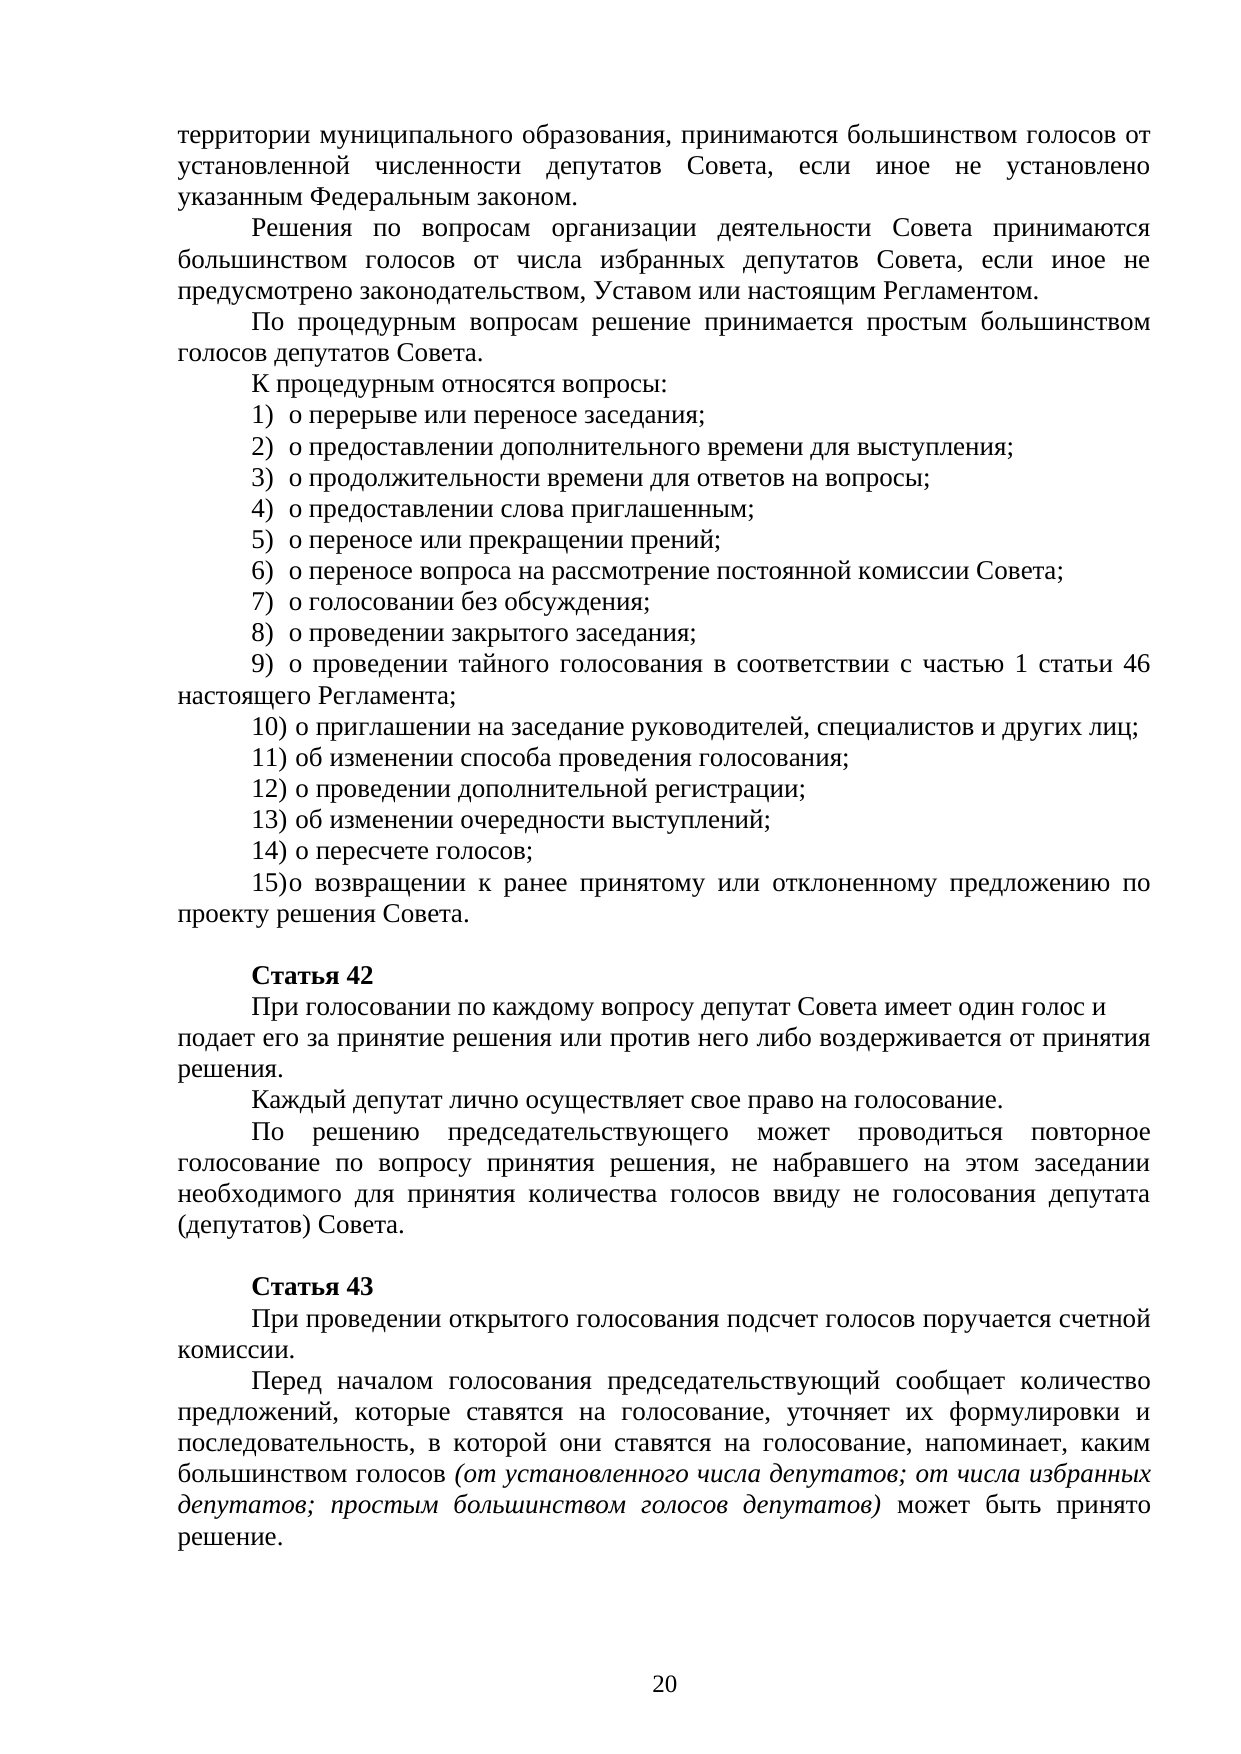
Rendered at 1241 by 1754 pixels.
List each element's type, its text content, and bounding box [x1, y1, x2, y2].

list о проведении закрытого заседания; [251, 616, 1152, 648]
text Статья 43 [177, 1271, 1152, 1302]
text Перед началом голосования председательствующий сообщает количество предложений, которые ставятся на голосование, уточняет их формулировки и последовательность, в которой они ставятся на голосование, напоминает, каким большинством голосов (от установленного числа депутатов; от числа избранных депутатов; простым большинством голосов депутатов) может быть принято решение. [177, 1364, 1152, 1551]
list о предоставлении слова приглашенным; [251, 492, 1152, 523]
list о предоставлении дополнительного времени для выступления; [251, 429, 1152, 461]
list о переносе вопроса на рассмотрение постоянной комиссии Совета; [251, 554, 1152, 585]
list о продолжительности времени для ответов на вопросы; [251, 461, 1152, 492]
text По решению председательствующего может проводиться повторное голосование по вопросу принятия решения, не набравшего на этом заседании необходимого для принятия количества голосов ввиду не голосования депутата (депутатов) Совета. [177, 1115, 1152, 1239]
list о голосовании без обсуждения; [251, 585, 1152, 616]
list о приглашении на заседание руководителей, специалистов и других лиц; [251, 710, 1152, 741]
text подает его за принятие решения или против него либо воздерживается от принятия решения. [177, 1021, 1152, 1084]
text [177, 118, 1152, 212]
list о возвращении к ранее принятому или отклоненному предложению по проекту решения Совета. [177, 866, 1152, 928]
text При голосовании по каждому вопросу депутат Совета имеет один голос и [177, 990, 1152, 1021]
list о перерыве или переносе заседания; [251, 398, 1152, 429]
text Статья 42 [177, 959, 1152, 990]
list об изменении очередности выступлений; [251, 803, 1152, 834]
text При проведении открытого голосования подсчет голосов поручается счетной комиссии. [177, 1302, 1152, 1364]
list о проведении дополнительной регистрации; [251, 772, 1152, 803]
text Каждый депутат лично осуществляет свое право на голосование. [177, 1084, 1152, 1115]
text К процедурным относятся вопросы: [177, 367, 1152, 398]
text По процедурным вопросам решение принимается простым большинством голосов депутатов Совета. [177, 305, 1152, 367]
text Решения по вопросам организации деятельности Совета принимаются большинством голосов от числа избранных депутатов Совета, если иное не предусмотрено законодательством, Уставом или настоящим Регламентом. [177, 212, 1152, 305]
list о проведении тайного голосования в соответствии с частью 1 статьи 46 настоящего Регламента; [177, 648, 1152, 710]
list о пересчете голосов; [251, 834, 1152, 866]
list об изменении способа проведения голосования; [251, 741, 1152, 772]
list о переносе или прекращении прений; [251, 523, 1152, 554]
